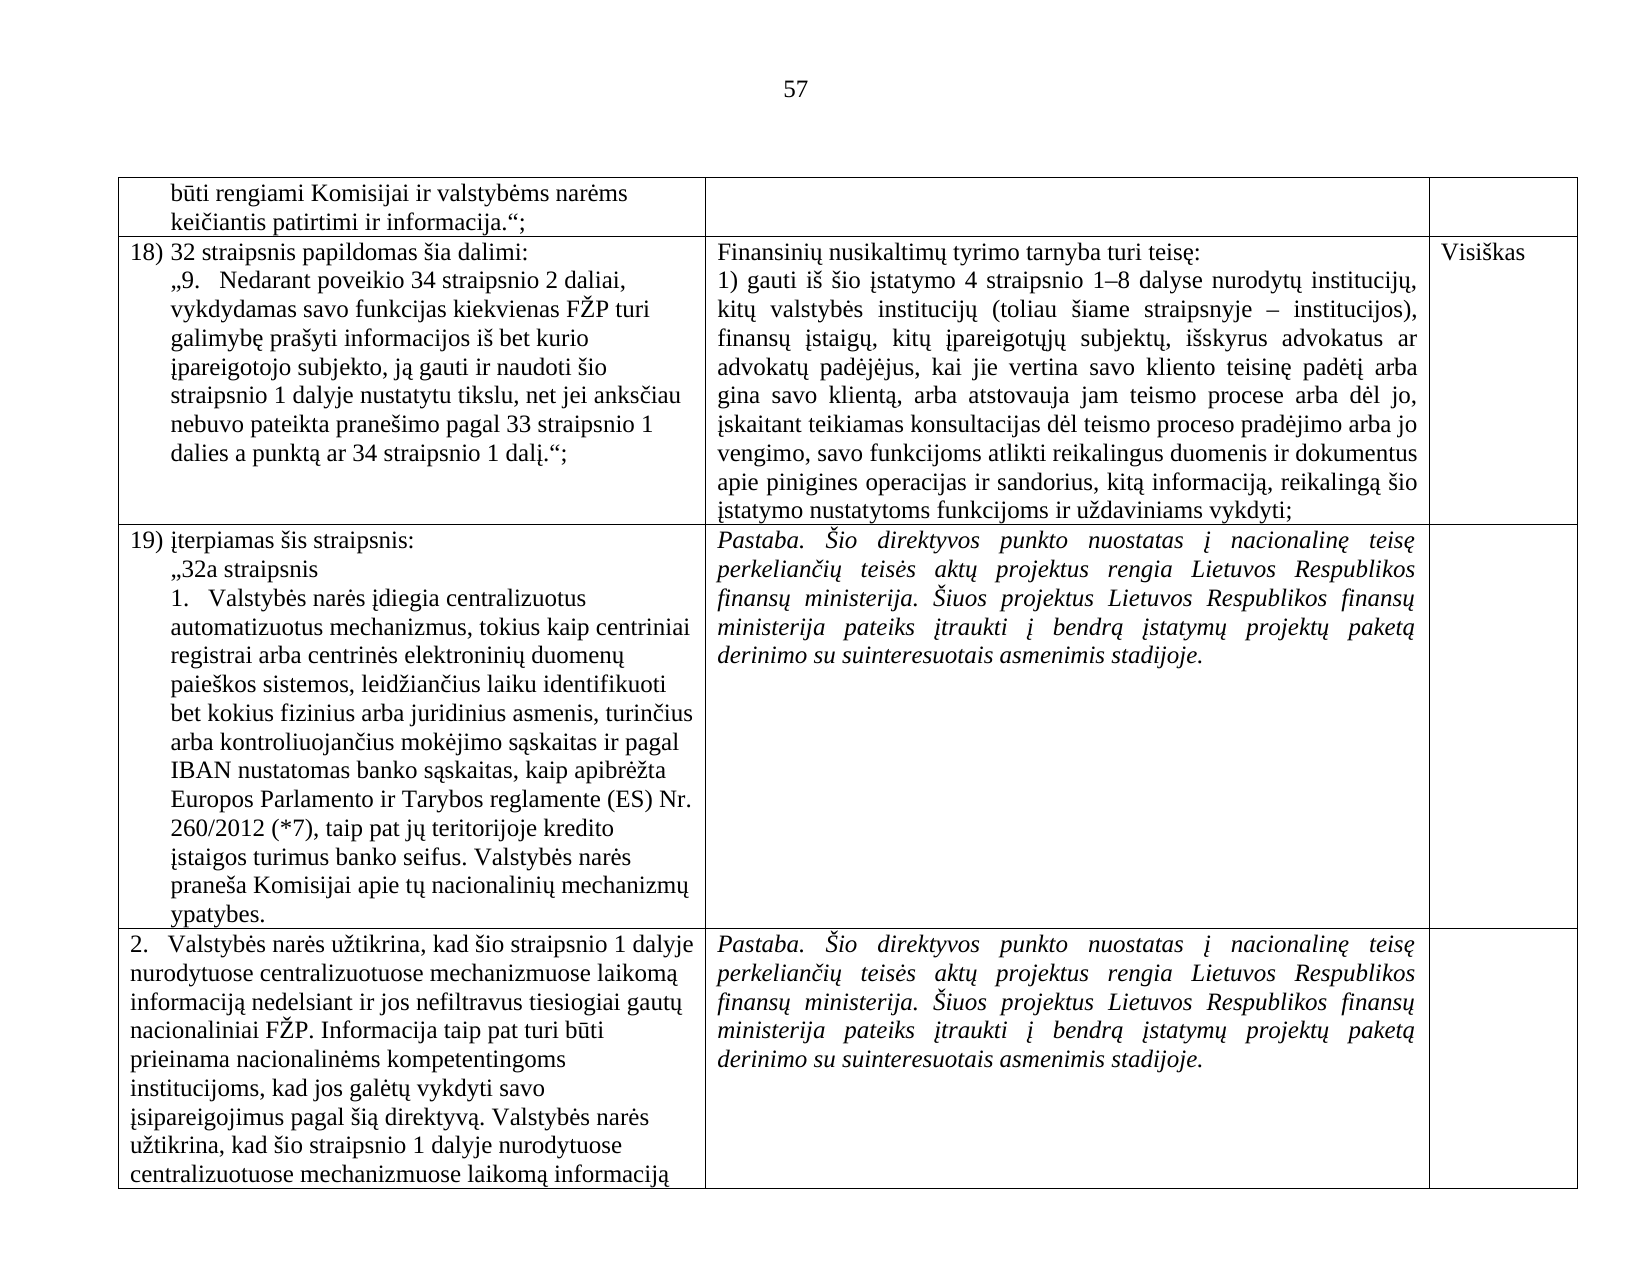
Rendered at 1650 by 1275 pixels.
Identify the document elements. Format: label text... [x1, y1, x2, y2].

table_cell [119, 178, 705, 236]
table_cell Finansinių nusikaltimų tyrimo tarnyba turi teisę: 1) gauti iš šio įstatymo 4 straipsnio 1–8 dalyse nurodytų institucijų, kitų valstybės institucijų (toliau šiame straipsnyje – institucijos), finansų įstaigų, kitų įpareigotųjų subjektų, išskyrus advokatus ar advokatų padėjėjus, kai jie vertina savo kliento teisinę padėtį arba gina savo klientą, arba atstovauja jam teismo procese arba dėl jo, įskaitant teikiamas konsultacijas dėl teismo proceso pradėjimo arba jo vengimo, savo funkcijoms atlikti reikalingus duomenis ir dokumentus apie pinigines operacijas ir sandorius, kitą informaciją, reikalingą šio įstatymo nustatytoms funkcijoms ir uždaviniams vykdyti; [706, 237, 1429, 524]
table_cell [119, 525, 705, 928]
table_cell Visiškas [1430, 237, 1577, 524]
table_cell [706, 178, 1429, 236]
table_cell [1430, 929, 1577, 1188]
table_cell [119, 929, 705, 1188]
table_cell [706, 929, 1429, 1188]
table_cell [1430, 525, 1577, 928]
table_cell [119, 237, 705, 524]
table_cell [1430, 178, 1577, 236]
